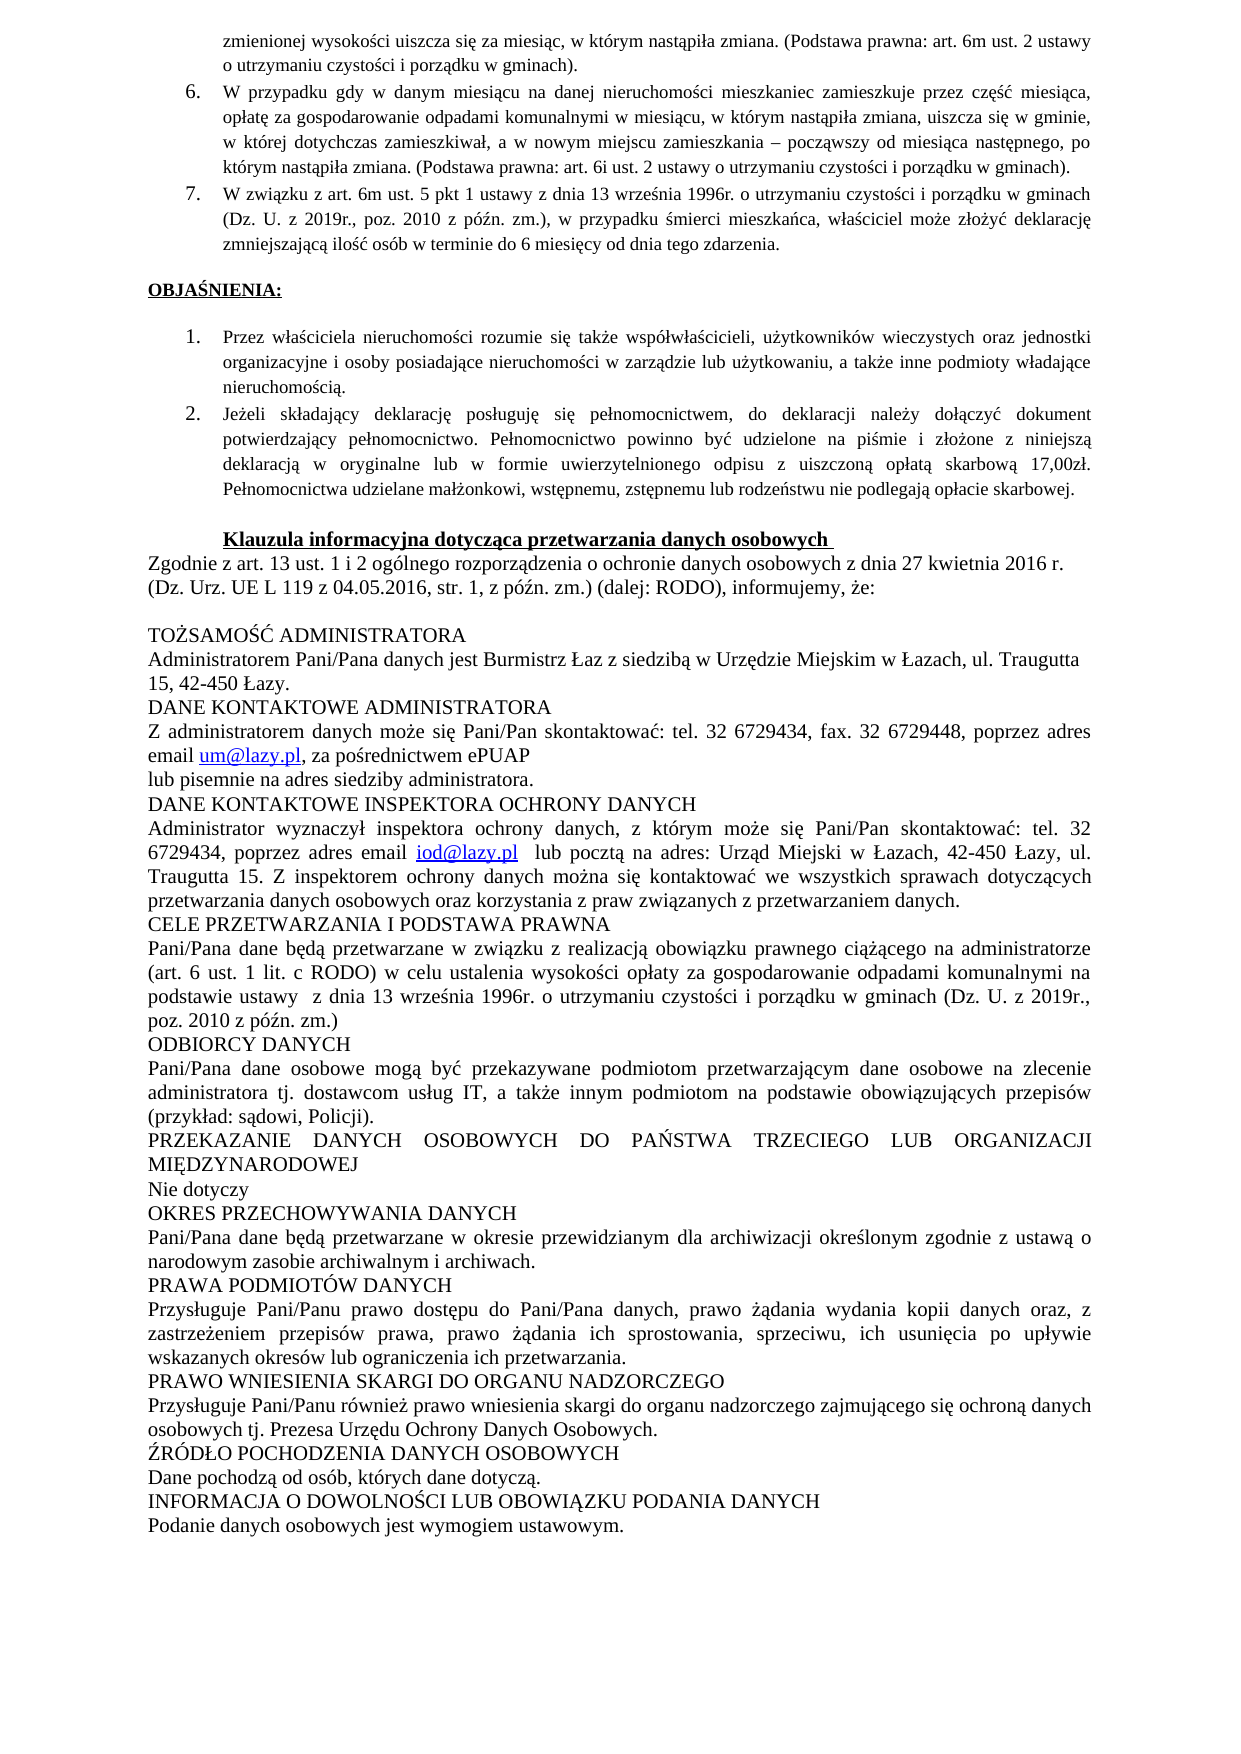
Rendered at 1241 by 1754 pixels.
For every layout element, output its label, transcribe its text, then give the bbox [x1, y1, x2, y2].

text Przysługuje Pani/Panu również prawo wniesienia skargi do organu nadzorczego zajmującego się ochroną danych osobowych tj. Prezesa Urzędu Ochrony Danych Osobowych. [148, 1393, 1093, 1441]
text Zgodnie z art. 13 ust. 1 i 2 ogólnego rozporządzenia o ochronie danych osobowych z dnia 27 kwietnia 2016 r. (Dz. Urz. UE L 119 z 04.05.2016, str. 1, z późn. zm.) (dalej: RODO), informujemy, że: [148, 551, 1093, 599]
text PRAWO WNIESIENIA SKARGI DO ORGANU NADZORCZEGO [148, 1369, 1093, 1393]
text lub pisemnie na adres siedziby administratora. [148, 767, 1093, 791]
text OBJAŚNIENIA: [148, 278, 1093, 300]
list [185, 29, 1093, 76]
text Administrator wyznaczył inspektora ochrony danych, z którym może się Pani/Pan skontaktować: tel. 32 6729434, poprzez adres email iod@lazy.pl lub pocztą na adres: Urząd Miejski w Łazach, 42-450 Łazy, ul. Traugutta 15. Z inspektorem ochrony danych można się kontaktować we wszystkich sprawach dotyczących przetwarzania danych osobowych oraz korzystania z praw związanych z przetwarzaniem danych. [148, 816, 1093, 912]
text Przysługuje Pani/Panu prawo dostępu do Pani/Pana danych, prawo żądania wydania kopii danych oraz, z zastrzeżeniem przepisów prawa, prawo żądania ich sprostowania, sprzeciwu, ich usunięcia po upływie wskazanych okresów lub ograniczenia ich przetwarzania. [148, 1297, 1093, 1369]
text DANE KONTAKTOWE ADMINISTRATORA [148, 695, 1093, 719]
text Administratorem Pani/Pana danych jest Burmistrz Łaz z siedzibą w Urzędzie Miejskim w Łazach, ul. Traugutta 15, 42-450 Łazy. [148, 647, 1093, 695]
text CELE PRZETWARZANIA I PODSTAWA PRAWNA [148, 912, 1093, 936]
text TOŻSAMOŚĆ ADMINISTRATORA [148, 623, 1093, 647]
text ODBIORCY DANYCH [148, 1032, 1093, 1056]
text Nie dotyczy [148, 1176, 1093, 1201]
list W związku z art. 6m ust. 5 pkt 1 ustawy z dnia 13 września 1996r. o utrzymaniu czystości i porządku w gminach (Dz. U. z 2019r., poz. 2010 z późn. zm.), w przypadku śmierci mieszkańca, właściciel może złożyć deklarację zmniejszającą ilość osób w terminie do 6 miesięcy od dnia tego zdarzenia. [185, 181, 1093, 254]
list W przypadku gdy w danym miesiącu na danej nieruchomości mieszkaniec zamieszkuje przez część miesiąca, opłatę za gospodarowanie odpadami komunalnymi w miesiącu, w którym nastąpiła zmiana, uiszcza się w gminie, w której dotychczas zamieszkiwał, a w nowym miejscu zamieszkania – począwszy od miesiąca następnego, po którym nastąpiła zmiana. (Podstawa prawna: art. 6i ust. 2 ustawy o utrzymaniu czystości i porządku w gminach). [185, 79, 1093, 178]
text Z administratorem danych może się Pani/Pan skontaktować: tel. 32 6729434, fax. 32 6729448, poprzez adres email um@lazy.pl, za pośrednictwem ePUAP [148, 719, 1093, 767]
list Jeżeli składający deklarację posługuję się pełnomocnictwem, do deklaracji należy dołączyć dokument potwierdzający pełnomocnictwo. Pełnomocnictwo powinno być udzielone na piśmie i złożone z niniejszą deklaracją w oryginalne lub w formie uwierzytelnionego odpisu z uiszczoną opłatą skarbową 17,00zł. Pełnomocnictwa udzielane małżonkowi, wstępnemu, zstępnemu lub rodzeństwu nie podlegają opłacie skarbowej. [185, 401, 1093, 499]
list Klauzula informacyjna dotycząca przetwarzania danych osobowych [223, 527, 1093, 551]
text Dane pochodzą od osób, których dane dotyczą. [148, 1465, 1093, 1489]
text Pani/Pana dane osobowe mogą być przekazywane podmiotom przetwarzającym dane osobowe na zlecenie administratora tj. dostawcom usług IT, a także innym podmiotom na podstawie obowiązujących przepisów (przykład: sądowi, Policji). [148, 1056, 1093, 1128]
text PRZEKAZANIE DANYCH OSOBOWYCH DO PAŃSTWA TRZECIEGO LUB ORGANIZACJI MIĘDZYNARODOWEJ [148, 1128, 1093, 1176]
text DANE KONTAKTOWE INSPEKTORA OCHRONY DANYCH [148, 791, 1093, 816]
text PRAWA PODMIOTÓW DANYCH [148, 1273, 1093, 1297]
text Pani/Pana dane będą przetwarzane w związku z realizacją obowiązku prawnego ciążącego na administratorze (art. 6 ust. 1 lit. c RODO) w celu ustalenia wysokości opłaty za gospodarowanie odpadami komunalnymi na podstawie ustawy z dnia 13 września 1996r. o utrzymaniu czystości i porządku w gminach (Dz. U. z 2019r., poz. 2010 z późn. zm.) [148, 936, 1093, 1032]
text OKRES PRZECHOWYWANIA DANYCH [148, 1201, 1093, 1224]
text ŹRÓDŁO POCHODZENIA DANYCH OSOBOWYCH [148, 1441, 1093, 1465]
list Przez właściciela nieruchomości rozumie się także współwłaścicieli, użytkowników wieczystych oraz jednostki organizacyjne i osoby posiadające nieruchomości w zarządzie lub użytkowaniu, a także inne podmioty władające nieruchomością. [185, 324, 1093, 398]
text Pani/Pana dane będą przetwarzane w okresie przewidzianym dla archiwizacji określonym zgodnie z ustawą o narodowym zasobie archiwalnym i archiwach. [148, 1224, 1093, 1273]
text Podanie danych osobowych jest wymogiem ustawowym. [148, 1513, 1093, 1537]
text INFORMACJA O DOWOLNOŚCI LUB OBOWIĄZKU PODANIA DANYCH [148, 1489, 1093, 1513]
